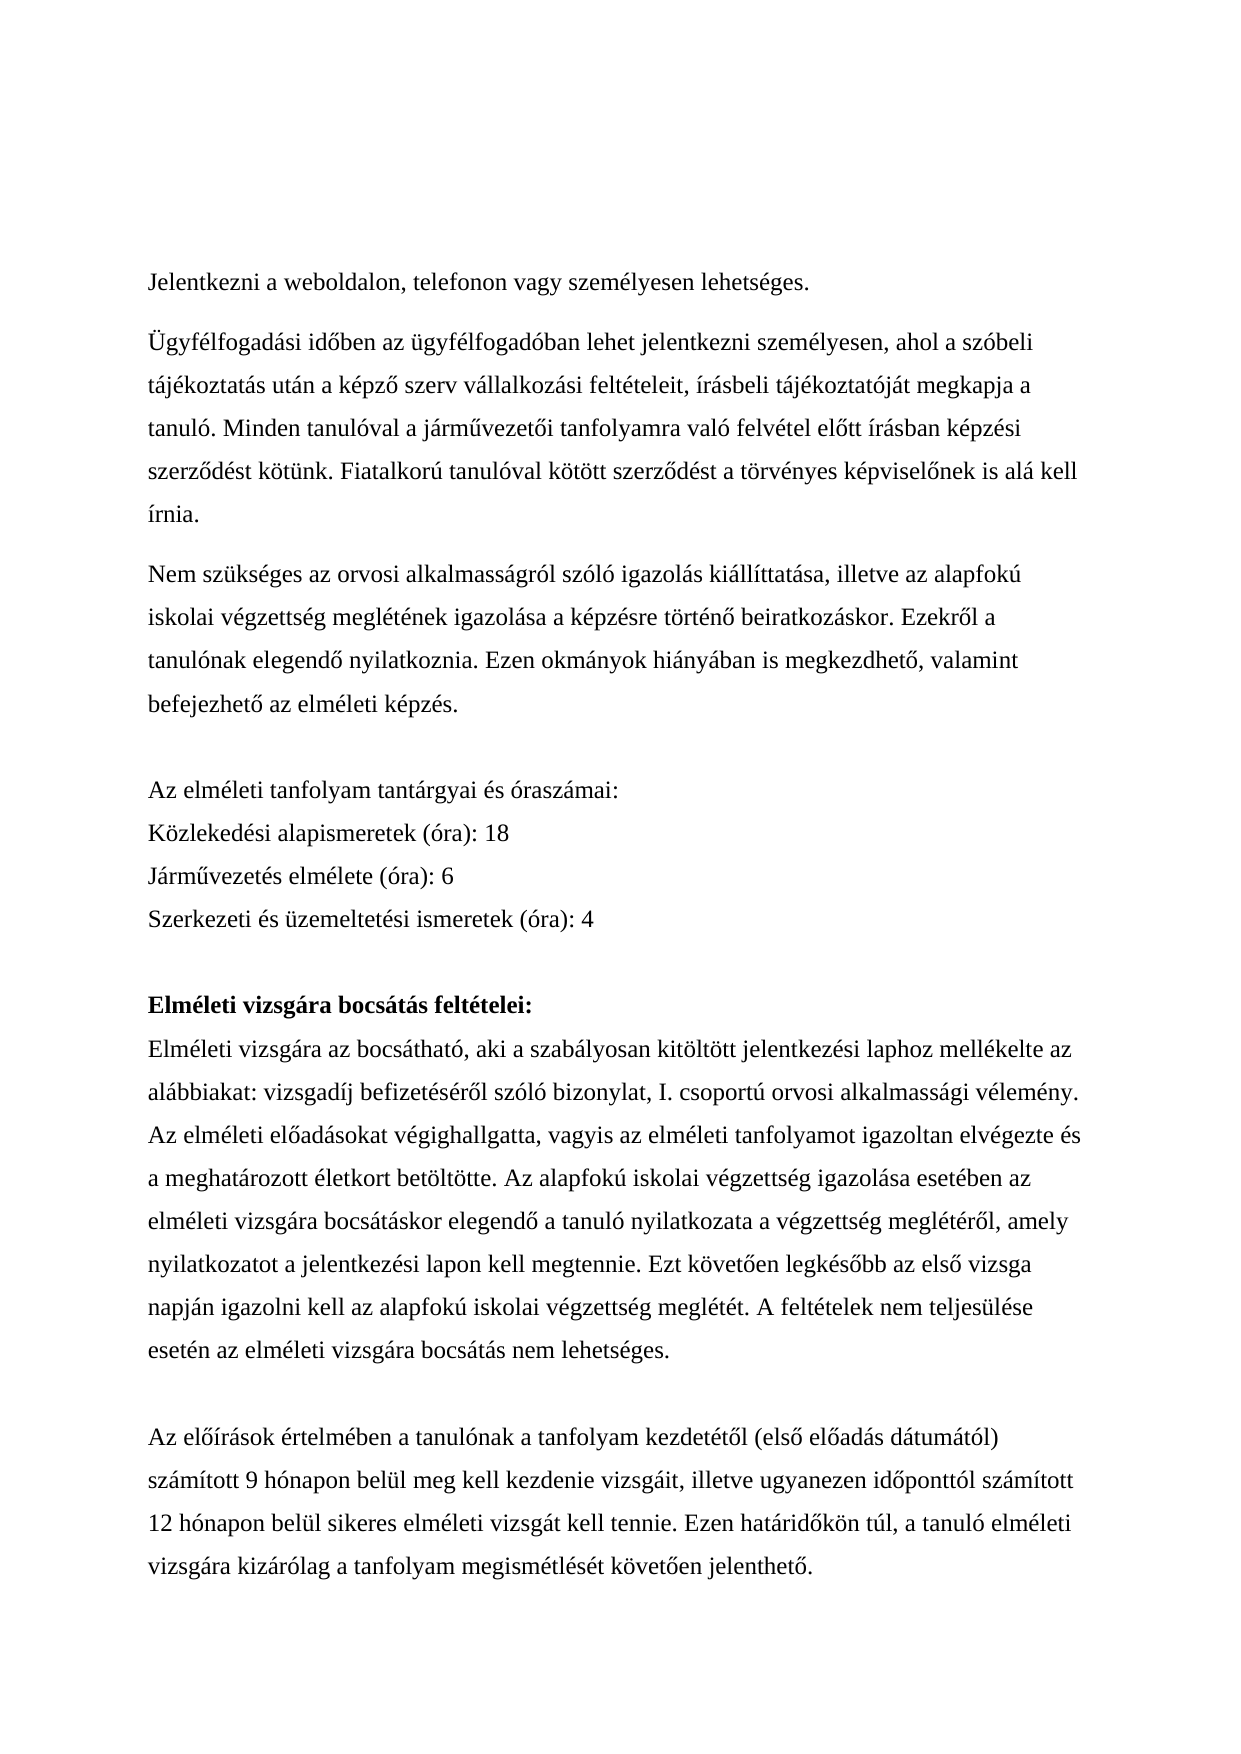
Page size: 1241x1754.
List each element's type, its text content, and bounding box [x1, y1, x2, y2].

text Az elméleti tanfolyam tantárgyai és óraszámai: [148, 775, 1093, 804]
text Szerkezeti és üzemeltetési ismeretek (óra): 4 [148, 904, 1093, 933]
text Járművezetés elmélete (óra): 6 [148, 861, 1093, 890]
text Elméleti vizsgára az bocsátható, aki a szabályosan kitöltött jelentkezési laphoz mellékelte az alábbiakat: vizsgadíj befizetéséről szóló bizonylat, I. csoportú orvosi alkalmassági vélemény. Az elméleti előadásokat végighallgatta, vagyis az elméleti tanfolyamot igazoltan elvégezte és a meghatározott életkort betöltötte. Az alapfokú iskolai végzettség igazolása esetében az elméleti vizsgára bocsátáskor elegendő a tanuló nyilatkozata a végzettség meglétéről, amely nyilatkozatot a jelentkezési lapon kell megtennie. Ezt követően legkésőbb az első vizsga napján igazolni kell az alapfokú iskolai végzettség meglétét. A feltételek nem teljesülése esetén az elméleti vizsgára bocsátás nem lehetséges. [148, 1034, 1093, 1364]
text Elméleti vizsgára bocsátás feltételei: [148, 991, 1093, 1019]
text Nem szükséges az orvosi alkalmasságról szóló igazolás kiállíttatása, illetve az alapfokú iskolai végzettség meglétének igazolása a képzésre történő beiratkozáskor. Ezekről a tanulónak elegendő nyilatkoznia. Ezen okmányok hiányában is megkezdhető, valamint befejezhető az elméleti képzés. [148, 559, 1093, 717]
text Jelentkezni a weboldalon, telefonon vagy személyesen lehetséges. [148, 267, 1093, 296]
text Közlekedési alapismeretek (óra): 18 [148, 818, 1093, 847]
text Az előírások értelmében a tanulónak a tanfolyam kezdetétől (első előadás dátumától) számított 9 hónapon belül meg kell kezdenie vizsgáit, illetve ugyanezen időponttól számított 12 hónapon belül sikeres elméleti vizsgát kell tennie. Ezen határidőkön túl, a tanuló elméleti vizsgára kizárólag a tanfolyam megismétlését követően jelenthető. [148, 1422, 1093, 1580]
text Ügyfélfogadási időben az ügyfélfogadóban lehet jelentkezni személyesen, ahol a szóbeli tájékoztatás után a képző szerv vállalkozási feltételeit, írásbeli tájékoztatóját megkapja a tanuló. Minden tanulóval a járművezetői tanfolyamra való felvétel előtt írásban képzési szerződést kötünk. Fiatalkorú tanulóval kötött szerződést a törvényes képviselőnek is alá kell írnia. [148, 327, 1093, 528]
